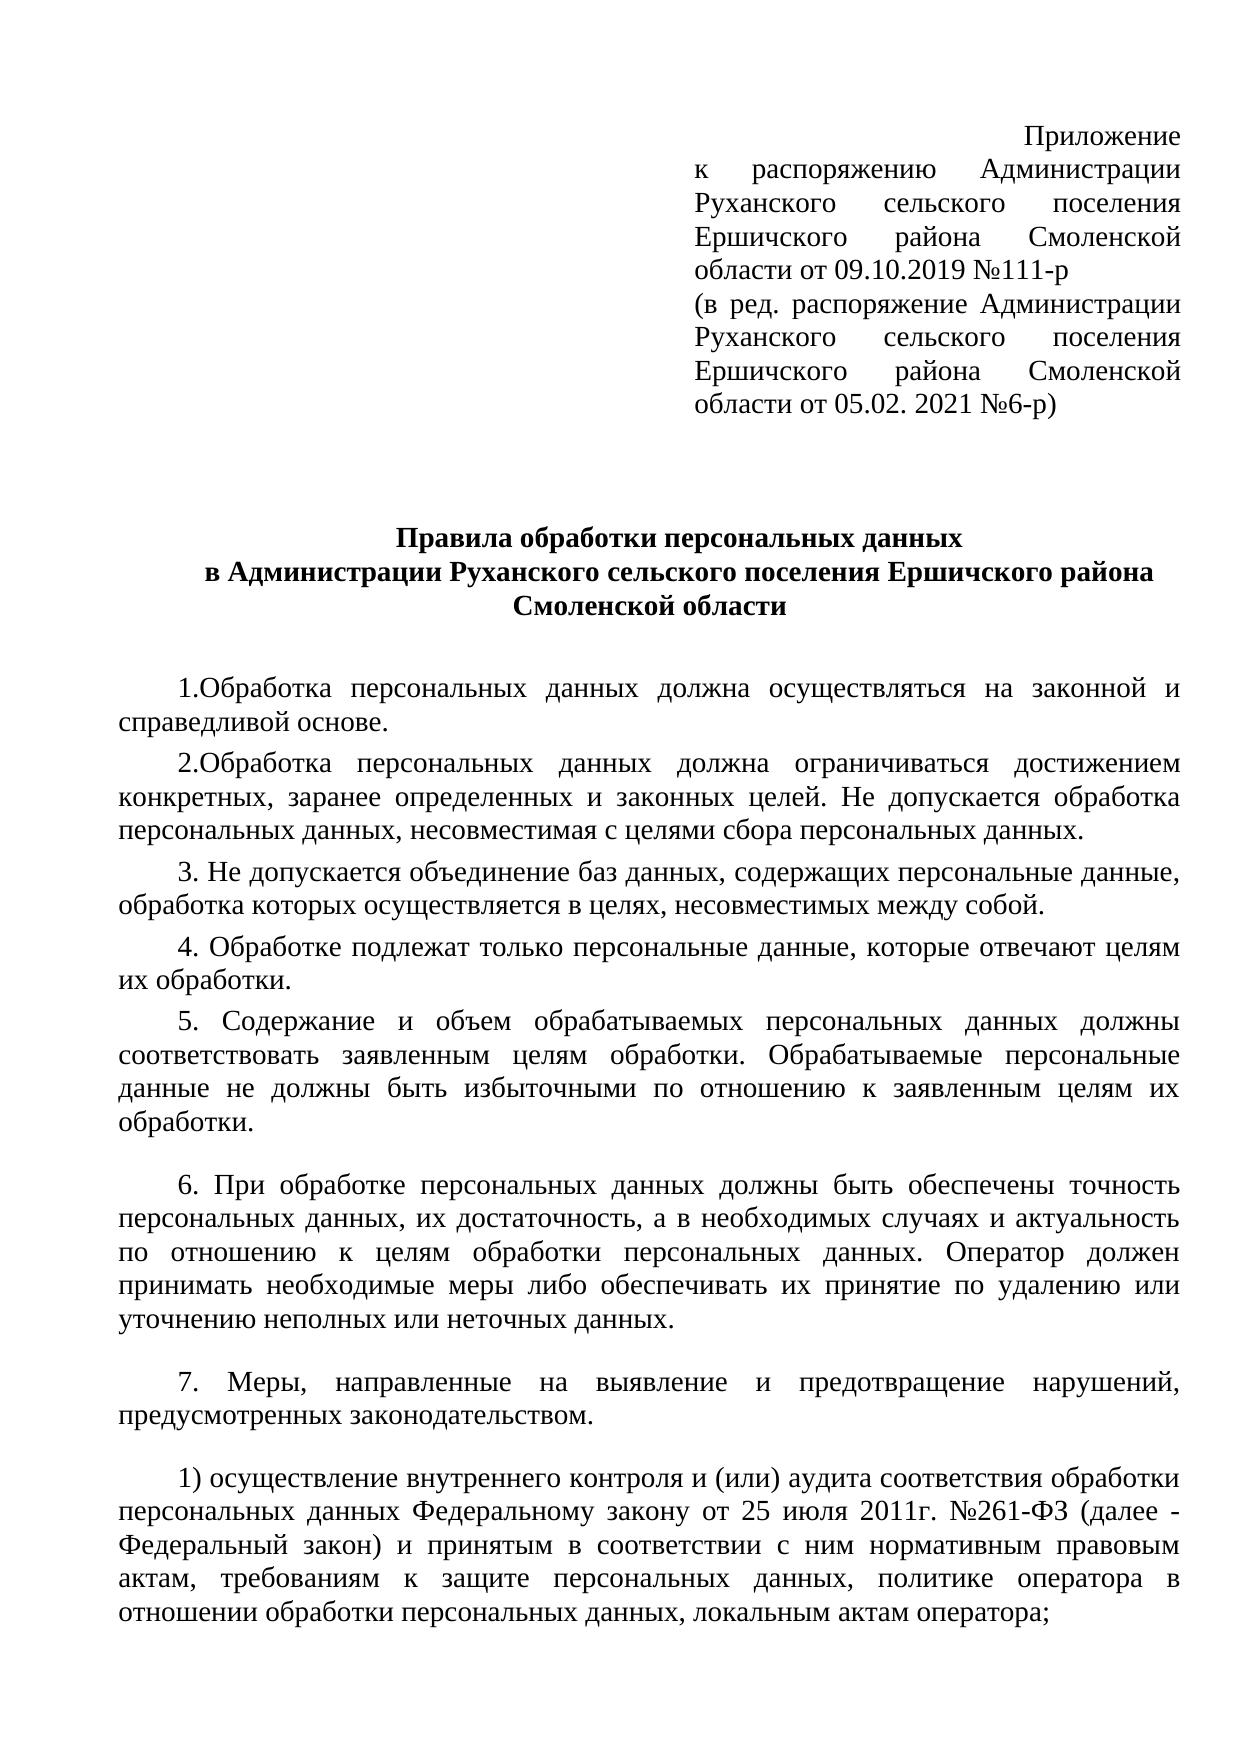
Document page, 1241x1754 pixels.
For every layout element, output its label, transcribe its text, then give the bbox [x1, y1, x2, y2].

text (в ред. распоряжение Администрации Руханского сельского поселения Ершичского района Смоленской области от 05.02. 2021 №6-р) [694, 286, 1181, 420]
text 2.Обработка персональных данных должна ограничиваться достижением конкретных, заранее определенных и законных целей. Не допускается обработка персональных данных, несовместимая с целями сбора персональных данных. [118, 745, 1181, 846]
text 3. Не допускается объединение баз данных, содержащих персональные данные, обработка которых осуществляется в целях, несовместимых между собой. [118, 854, 1181, 921]
text 4. Обработке подлежат только персональные данные, которые отвечают целям их обработки. [118, 929, 1181, 996]
text 1) осуществление внутреннего контроля и (или) аудита соответствия обработки персональных данных Федеральному закону от 25 июля 2011г. №261-ФЗ (далее - Федеральный закон) и принятым в соответствии с ним нормативным правовым актам, требованиям к защите персональных данных, политике оператора в отношении обработки персональных данных, локальным актам оператора; [118, 1460, 1181, 1628]
text Приложение [694, 118, 1181, 152]
text 6. При обработке персональных данных должны быть обеспечены точность персональных данных, их достаточность, а в необходимых случаях и актуальность по отношению к целям обработки персональных данных. Оператор должен принимать необходимые меры либо обеспечивать их принятие по удалению или уточнению неполных или неточных данных. [118, 1167, 1181, 1334]
text 5. Содержание и объем обрабатываемых персональных данных должны соответствовать заявленным целям обработки. Обрабатываемые персональные данные не должны быть избыточными по отношению к заявленным целям их обработки. [118, 1003, 1181, 1138]
text 7. Меры, направленные на выявление и предотвращение нарушений, предусмотренных законодательством. [118, 1364, 1181, 1431]
text в Администрации Руханского сельского поселения Ершичского района Смоленской области [118, 554, 1181, 621]
text Правила обработки персональных данных [118, 521, 1181, 554]
text к распоряжению Администрации Руханского сельского поселения Ершичского района Смоленской области от 09.10.2019 №111-р [694, 152, 1181, 286]
text 1.Обработка персональных данных должна осуществляться на законной и справедливой основе. [118, 670, 1181, 737]
